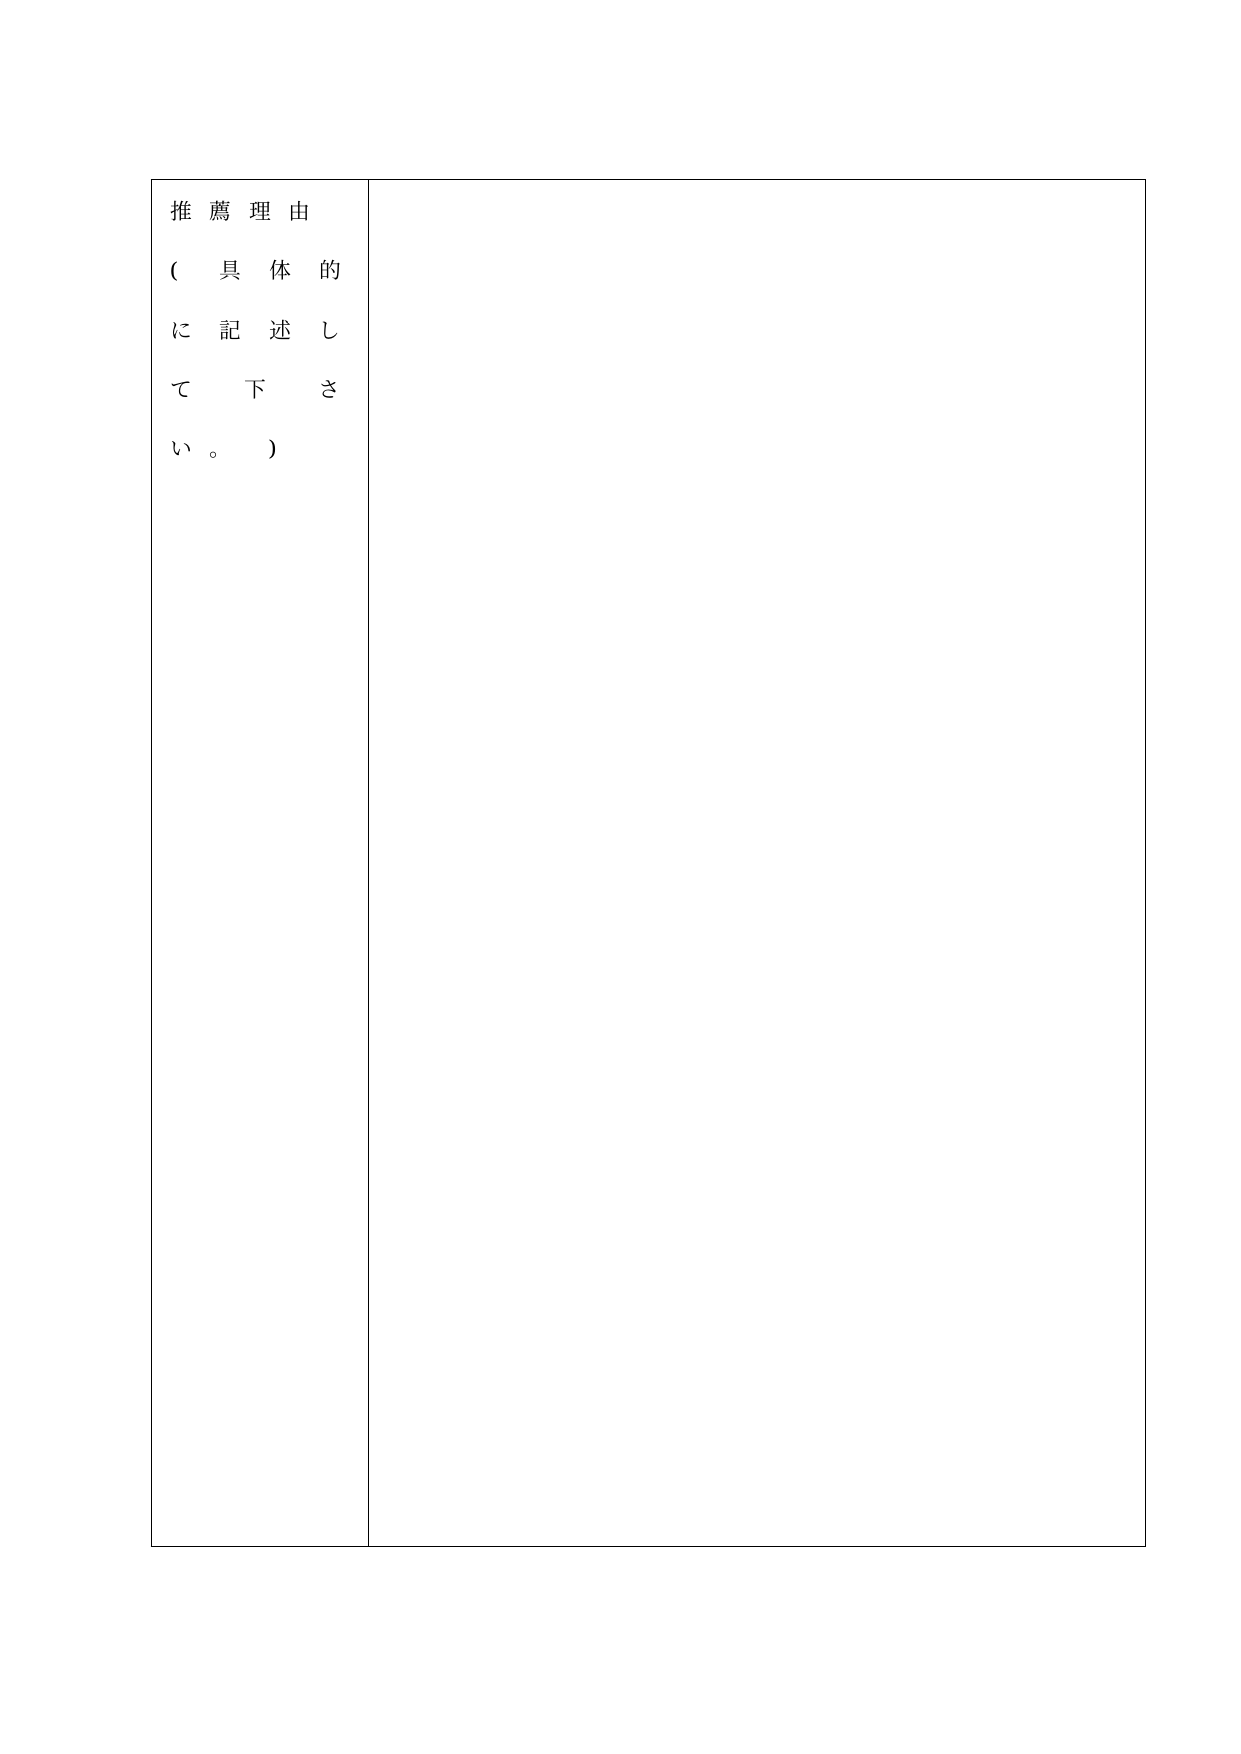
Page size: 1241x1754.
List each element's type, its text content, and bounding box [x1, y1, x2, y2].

table_cell [369, 180, 1145, 1546]
table_cell 推薦理由 (具体的に記述して下さい。) [152, 180, 368, 1546]
